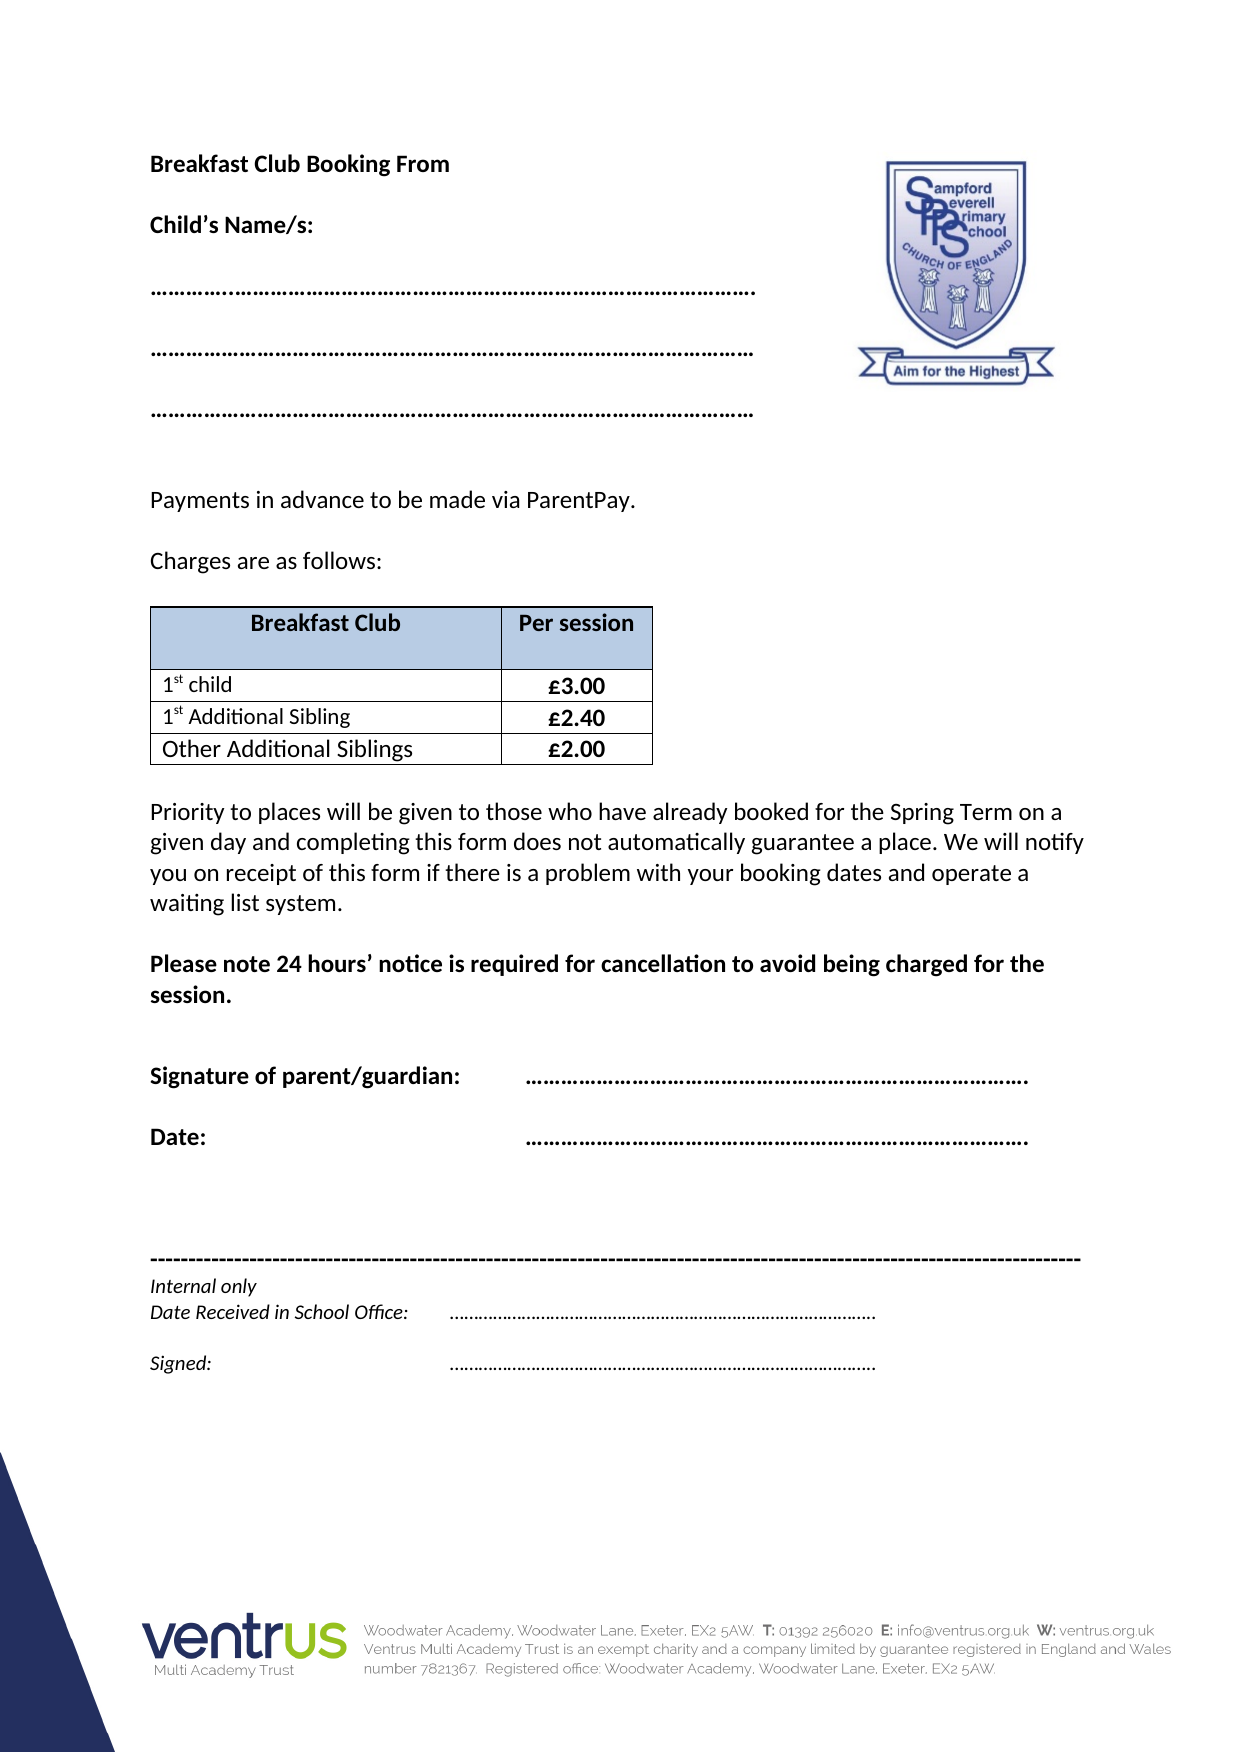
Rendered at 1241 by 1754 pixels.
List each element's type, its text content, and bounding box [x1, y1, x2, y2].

picture [0, 1372, 1241, 1752]
text Charges are as follows: [150, 545, 1090, 576]
table_cell 1st child [151, 670, 501, 701]
text Payments in advance to be made via ParentPay. [150, 484, 1090, 515]
table_cell £2.00 [502, 734, 652, 764]
text Please note 24 hours’ notice is required for cancellation to avoid being charged for the session. [150, 948, 1090, 1009]
table_cell 1st Additional Sibling [151, 702, 501, 732]
table_header Breakfast Club [151, 608, 501, 669]
text Priority to places will be given to those who have already booked for the Spring Term on a given day and completing this form does not automatically guarantee a place. We will notify you on receipt of this form if there is a problem with your booking dates and operate a waiting list system. [150, 796, 1090, 918]
table_header Per session [502, 608, 652, 669]
text Breakfast Club Booking From [150, 149, 1090, 179]
text Date: …………………………………………………………………………. [150, 1121, 1090, 1152]
text --------------------------------------------------------------------------------------------------------------------------Internal only Date Received in School Office: …………………………………………………………………………….. [150, 1243, 1090, 1324]
table_cell Other Additional Siblings [151, 734, 501, 764]
text ………………………………………………………………………………………… [150, 332, 830, 362]
text …………..……………………………………………………………………………. [150, 271, 830, 301]
table_cell £3.00 [502, 670, 652, 701]
table_cell £2.40 [502, 702, 652, 732]
text Signed: …………………………………………………………………………….. [150, 1324, 1090, 1404]
picture [830, 150, 1097, 394]
text Child’s Name/s: [150, 210, 830, 240]
text Signature of parent/guardian: …………………………………………………………………………. [150, 1060, 1090, 1091]
text ………………………………………………………………………………………… [150, 393, 1090, 423]
